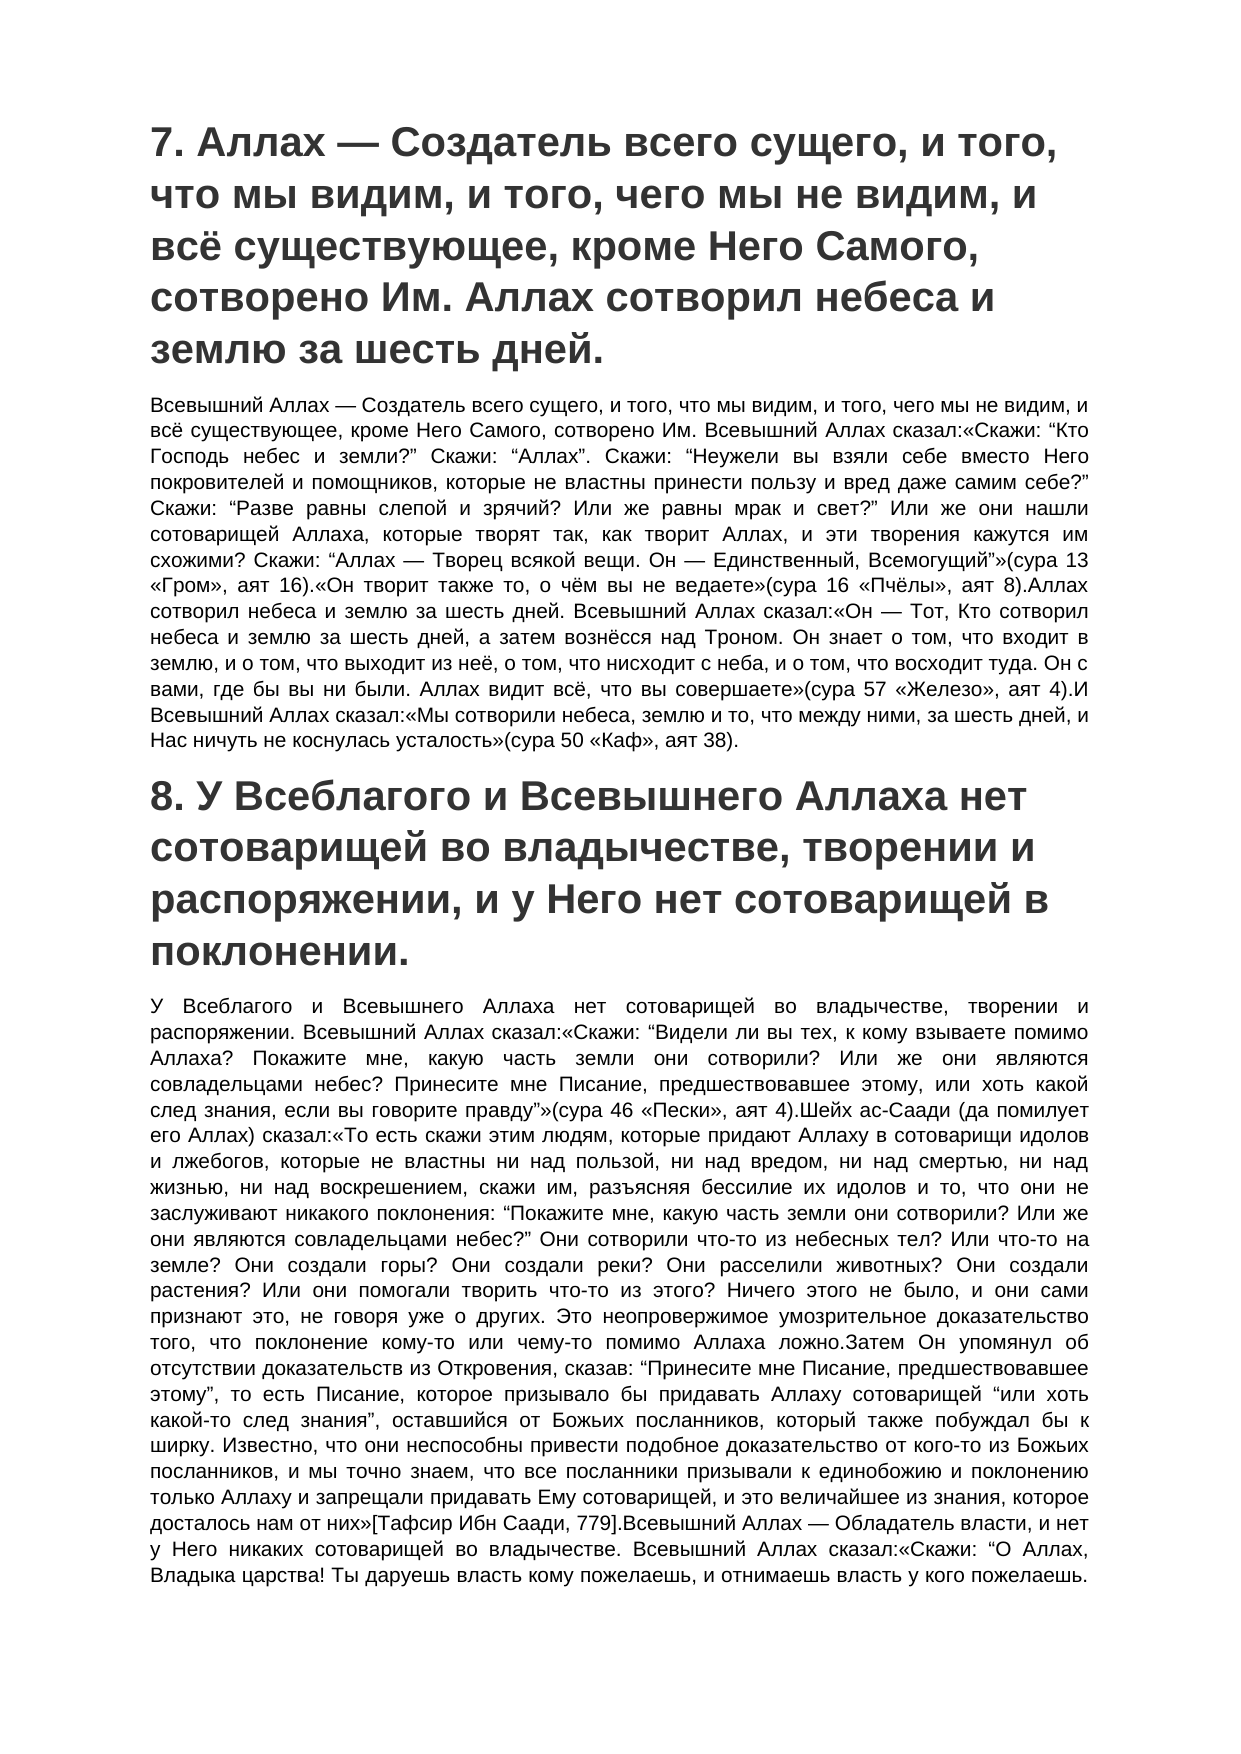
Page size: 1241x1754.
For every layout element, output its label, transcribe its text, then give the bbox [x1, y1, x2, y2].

text Всевышний Аллах — Создатель всего сущего, и того, что мы видим, и того, чего мы не видим, и всё существующее, кроме Него Самого, сотворено Им. Всевышний Аллах сказал:«Скажи: “Кто Господь небес и земли?” Скажи: “Аллах”. Скажи: “Неужели вы взяли себе вместо Него покровителей и помощников, которые не властны принести пользу и вред даже самим себе?” Скажи: “Разве равны слепой и зрячий? Или же равны мрак и свет?” Или же они нашли сотоварищей Аллаха, которые творят так, как творит Аллах, и эти творения кажутся им схожими? Скажи: “Аллах — Творец всякой вещи. Он — Единственный, Всемогущий”»(сура 13 «Гром», аят 16).«Он творит также то, о чём вы не ведаете»(сура 16 «Пчёлы», аят 8).Аллах сотворил небеса и землю за шесть дней. Всевышний Аллах сказал:«Он — Тот, Кто сотворил небеса и землю за шесть дней, а затем вознёсся над Троном. Он знает о том, что входит в землю, и о том, что выходит из неё, о том, что нисходит с неба, и о том, что восходит туда. Он с вами, где бы вы ни были. Аллах видит всё, что вы совершаете»(сура 57 «Железо», аят 4).И Всевышний Аллах сказал:«Мы сотворили небеса, землю и то, что между ними, за шесть дней, и Нас ничуть не коснулась усталость»(сура 50 «Кaф», аят 38). [150, 392, 1090, 752]
subtitle 7. Аллах — Создатель всего сущего, и того, что мы видим, и того, чего мы не видим, и всё существующее, кроме Него Самого, сотворено Им. Аллах сотворил небеса и землю за шесть дней. [150, 117, 1090, 372]
subtitle 8. У Всеблагого и Всевышнего Аллаха нет сотоварищей во владычестве, творении и распоряжении, и у Него нет сотоварищей в поклонении. [150, 771, 1090, 974]
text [150, 994, 1090, 1586]
